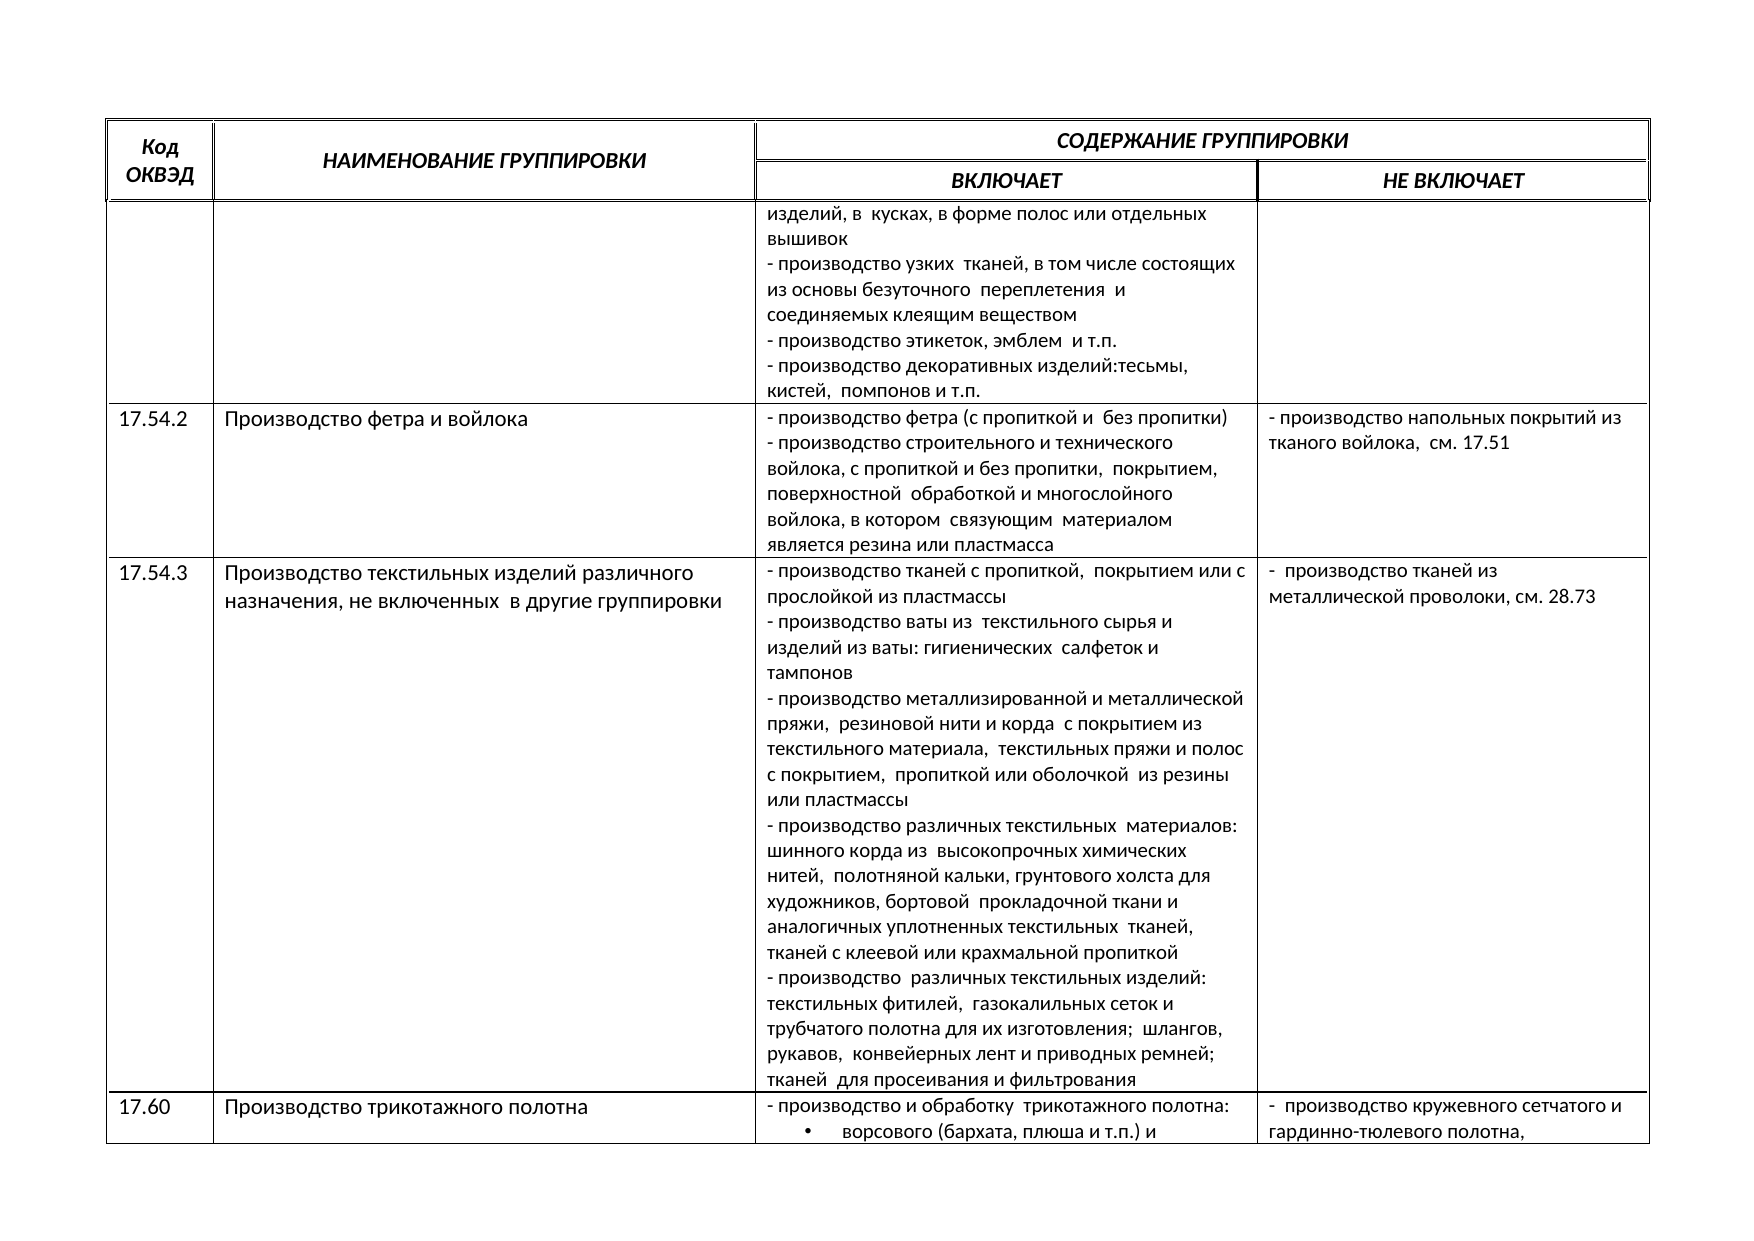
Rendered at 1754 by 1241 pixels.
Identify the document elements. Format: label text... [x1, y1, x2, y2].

table_cell - производство напольных покрытий из тканого войлока, см. 17.51 [1258, 403, 1649, 557]
table_cell 17.54.1 [107, 199, 213, 403]
table_cell - производство фетра (с пропиткой и без пропитки) - производство строительного и технического войлока, с пропиткой и без пропитки, покрытием, поверхностной обработкой и многослойного войлока, в котором связующим материалом является резина или пластмасса [756, 404, 1257, 557]
table_header Код ОКВЭД [108, 121, 213, 199]
table_cell Производство текстильных изделий различного назначения, не включенных в другие группировки [214, 558, 755, 1091]
table_cell Производство фетра и войлока [214, 404, 755, 557]
table_header СОДЕРЖАНИЕ ГРУППИРОВКИ [756, 121, 1648, 158]
table_cell Производство трикотажного полотна [214, 1093, 755, 1143]
table_cell [1258, 199, 1649, 403]
table_cell 17.54.3 [107, 557, 213, 1091]
table_cell 17.60 [107, 1091, 213, 1143]
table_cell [756, 1093, 1257, 1143]
table_cell - производство тканей из металлической проволоки, см. 28.73 [1258, 557, 1649, 1091]
table_cell ВКЛЮЧАЕТ [757, 162, 1256, 199]
table_cell НЕ ВКЛЮЧАЕТ [1259, 159, 1648, 199]
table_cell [214, 202, 755, 403]
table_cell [1258, 1091, 1649, 1143]
table_cell - производство тканей с пропиткой, покрытием или с прослойкой из пластмассы - производство ваты из текстильного сырья и изделий из ваты: гигиенических салфеток и тампонов - производство металлизированной и металлической пряжи, резиновой нити и корда с покрытием из текстильного материала, текстильных пряжи и полос с покрытием, пропиткой или оболочкой из резины или пластмассы - производство различных текстильных материалов: шинного корда из высокопрочных химических нитей, полотняной кальки, грунтового холста для художников, бортовой прокладочной ткани и аналогичных уплотненных текстильных тканей, тканей с клеевой или крахмальной пропиткой - производство различных текстильных изделий: текстильных фитилей, газокалильных сеток и трубчатого полотна для их изготовления; шлангов, рукавов, конвейерных лент и приводных ремней; тканей для просеивания и фильтрования [756, 558, 1257, 1091]
table_cell 17.54.2 [107, 403, 213, 557]
table_header НАИМЕНОВАНИЕ ГРУППИРОВКИ [213, 119, 756, 199]
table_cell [756, 202, 1257, 403]
